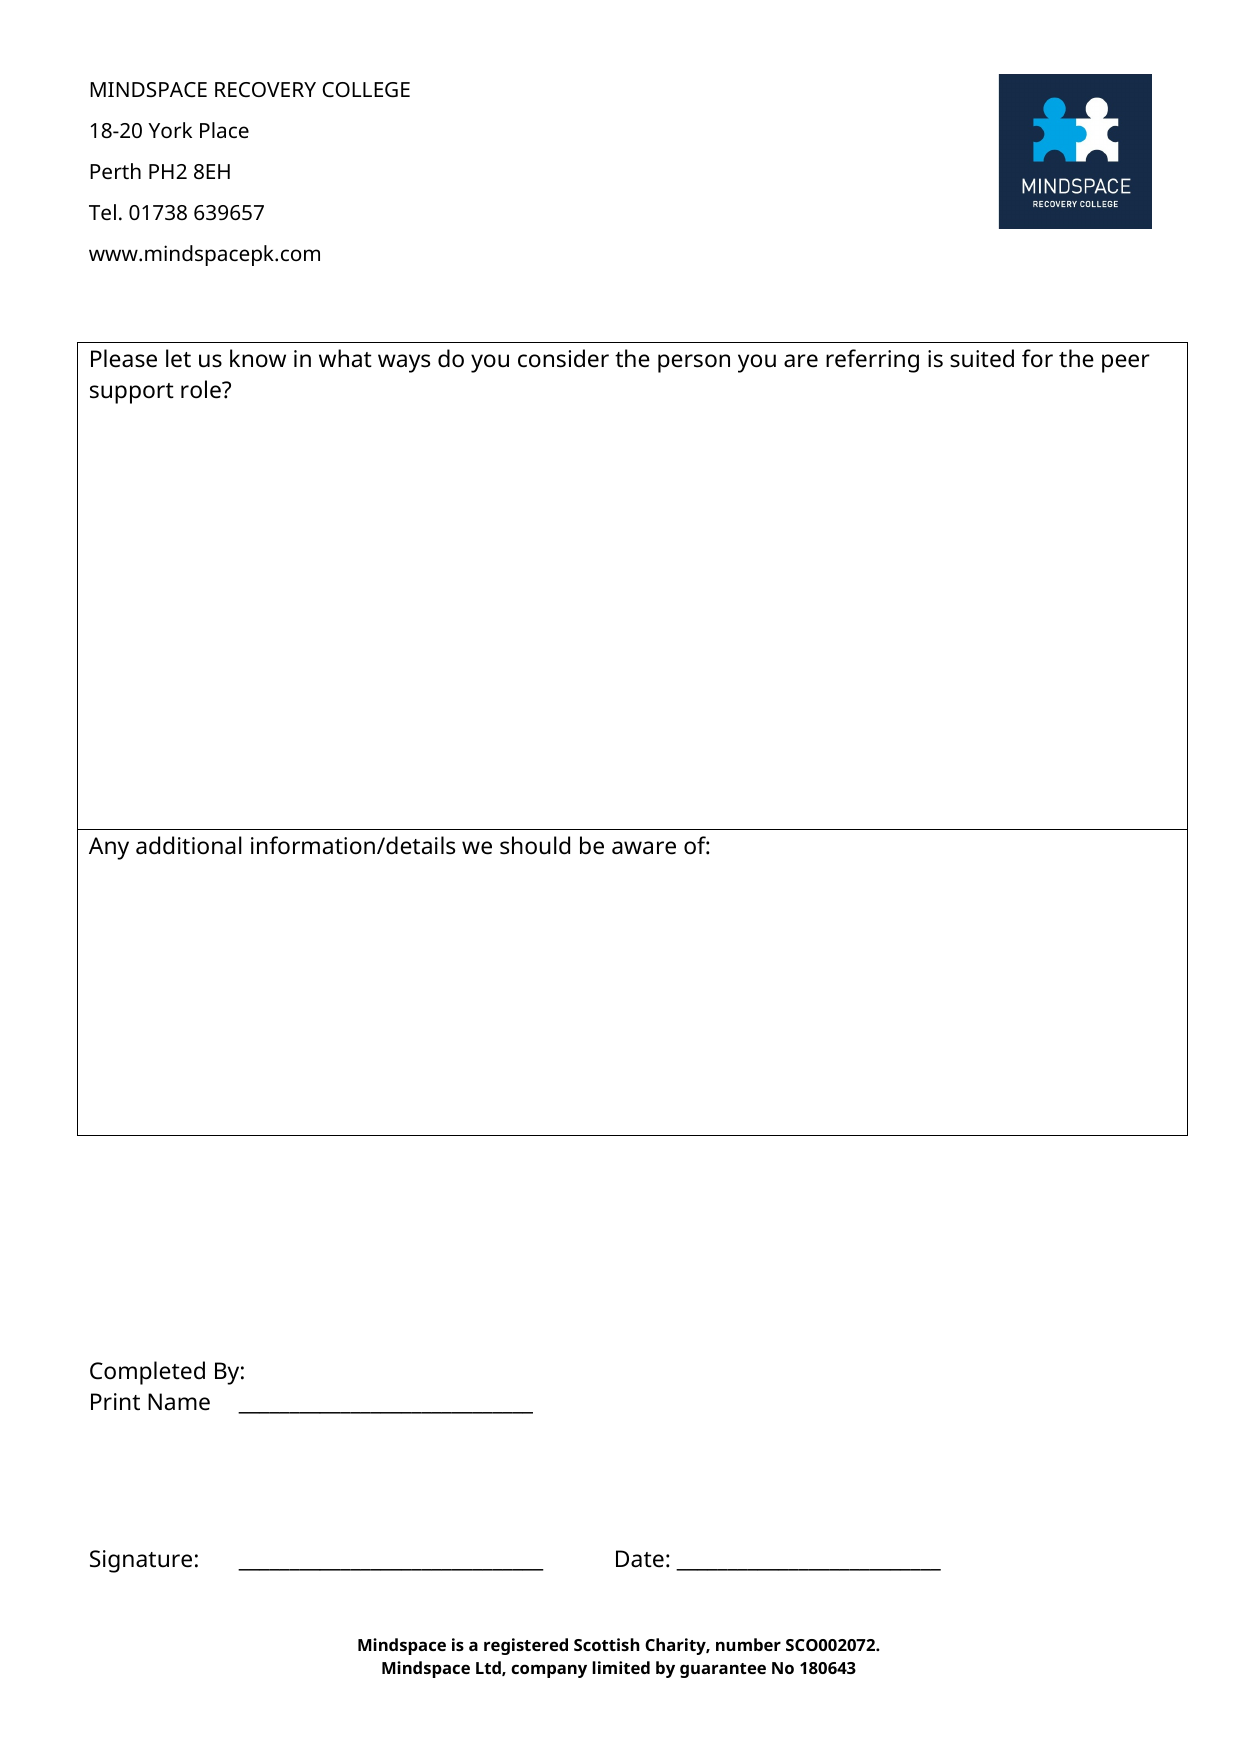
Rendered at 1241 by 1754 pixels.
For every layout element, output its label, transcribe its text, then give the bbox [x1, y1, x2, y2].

text Signature: ______________________________ Date: __________________________ [89, 1542, 1152, 1574]
text Completed By: [89, 1355, 1152, 1386]
table_cell Any additional information/details we should be aware of: [78, 830, 1187, 1135]
picture [998, 74, 1152, 229]
text Print Name _____________________________ [89, 1386, 1152, 1417]
table_cell Please let us know in what ways do you consider the person you are referring is suited for the peer support role? [78, 343, 1187, 829]
